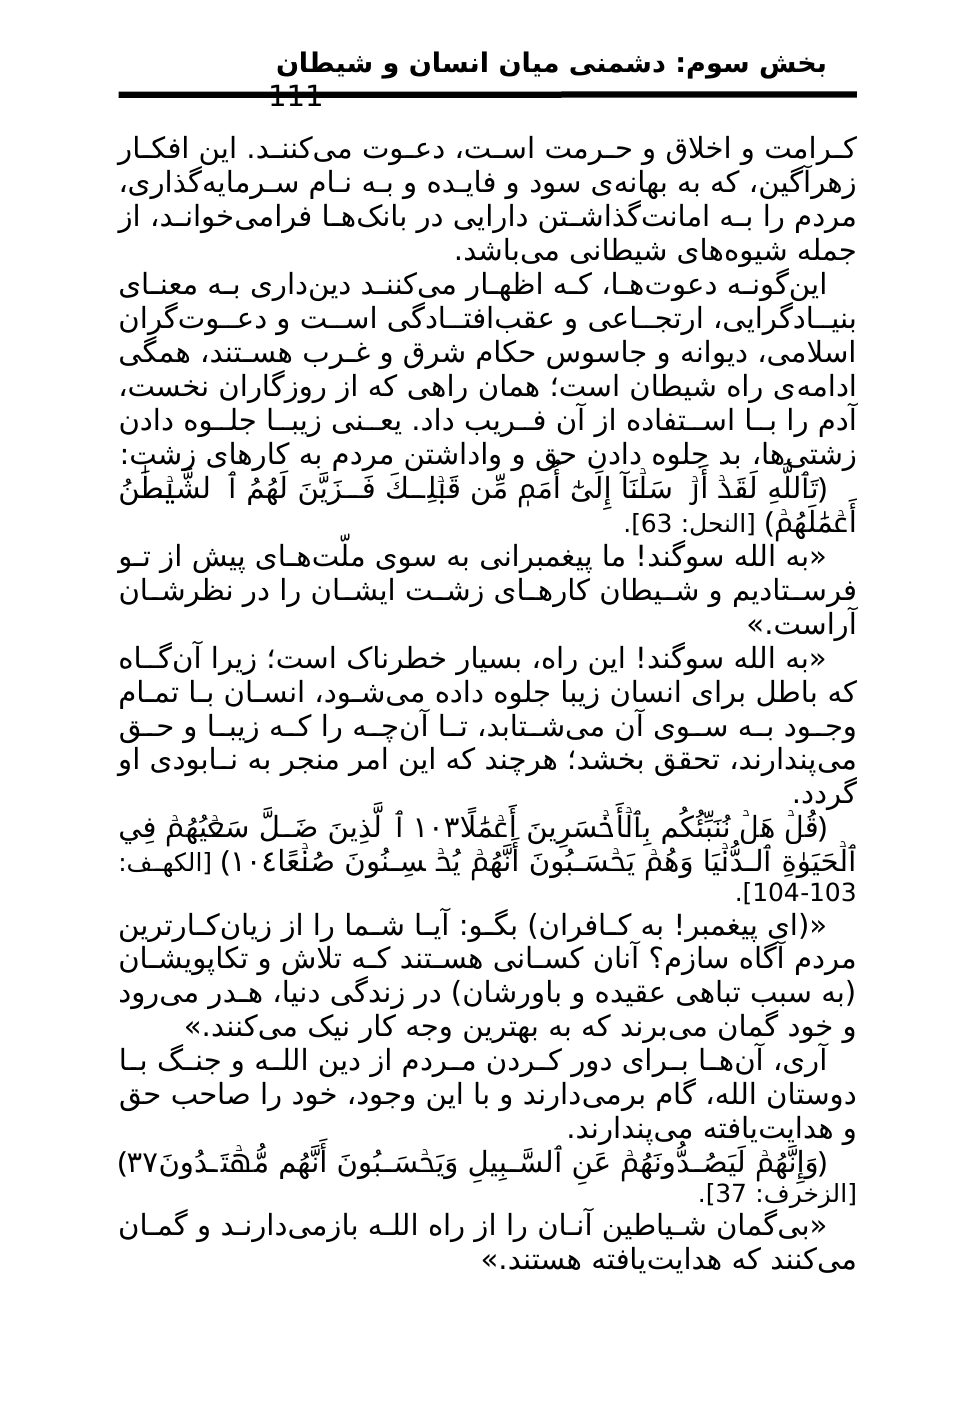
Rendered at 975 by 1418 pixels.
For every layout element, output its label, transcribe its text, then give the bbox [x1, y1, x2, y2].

text آری، آن‌ها برای دور کردن مردم از دین الله و جنگ با دوستان الله، گام برمی‌دارند و با این وجود، خود را صاحب حق و هدایت‌یافته می‌پندارند. [118, 1044, 857, 1146]
text «بی‌گمان شیاطین آنان را از راه الله بازمی‌دارند و گمان می‌کنند که هدایت‌یافته هستند.»‏ [118, 1209, 857, 1277]
text «به الله سوگند! این راه، بسیار خطرناک است؛ زیرا آن‌گاه که‌ باطل برای انسان زیبا جلوه‌ داده‌ می‌شود، انسان با تمام وجود به سوی آن می‌شتابد، تا آن‌چه را که زیبا و حق می‌پندارند، تحقق بخشد؛ هرچند که این امر منجر به نابودی او گردد. [118, 641, 857, 811]
text ﴿قُلۡ هَلۡ نُنَبِّئُكُم بِٱلۡأَخۡسَرِينَ أَعۡمَٰلًا١٠٣ ٱلَّذِينَ ضَلَّ سَعۡيُهُمۡ فِي ٱلۡحَيَوٰةِ ٱلدُّنۡيَا وَهُمۡ يَحۡسَبُونَ أَنَّهُمۡ يُحۡسِنُونَ صُنۡعًا١٠٤﴾ [الكهف: 103-104]. [118, 811, 857, 908]
text ﴿وَإِنَّهُمۡ لَيَصُدُّونَهُمۡ عَنِ ٱلسَّبِيلِ وَيَحۡسَبُونَ أَنَّهُم مُّهۡتَدُونَ٣٧﴾ [الزخرف: 37]. [118, 1146, 857, 1209]
text ﴿تَٱللَّهِ لَقَدۡ أَرۡسَلۡنَآ إِلَىٰٓ أُمَمٖ مِّن قَبۡلِكَ فَزَيَّنَ لَهُمُ ٱلشَّيۡطَٰنُ أَعۡمَٰلَهُمۡ﴾ [النحل: 63]. [118, 471, 857, 539]
text «به الله سوگند! ما پیغمبرانی به سوی ملّت‌های پیش از تو فرستادیم و شیطان کارهای زشت ایشان را در نظرشان آراست.» [118, 539, 857, 641]
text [118, 132, 857, 267]
text «(ای پیغمبر! به کافران) بگو: آیا شما را از زیان‌کارترین مردم آگاه سازم‌؟ آنان کسانی هستند که تلاش و تکاپویشان (به سبب تباهی عقیده و باورشان) در زندگی دنیا، هدر می‌رود و خود گمان می‌برند که به بهترین وجه کار نیک می‌کنند.» ‏ ‏ [118, 908, 857, 1044]
text این‌گونه دعوت‌ها، که اظهار می‌کنند دین‌داری به معنای بنیادگرایی، ارتجاعی و عقب‌افتادگی است و دعوت‌گران اسلامی، دیوانه و جاسوس حکام شرق و غرب هستند، همگی ادامه‌ی راه شیطان است؛ همان راهی که از روزگاران نخست، آدم را با استفاده از آن فریب داد. یعنی زیبا جلوه دادن زشتی‌ها،‌ بد جلوه دادن حق و واداشتن مردم به کارهای زشت:‌ [118, 267, 857, 471]
